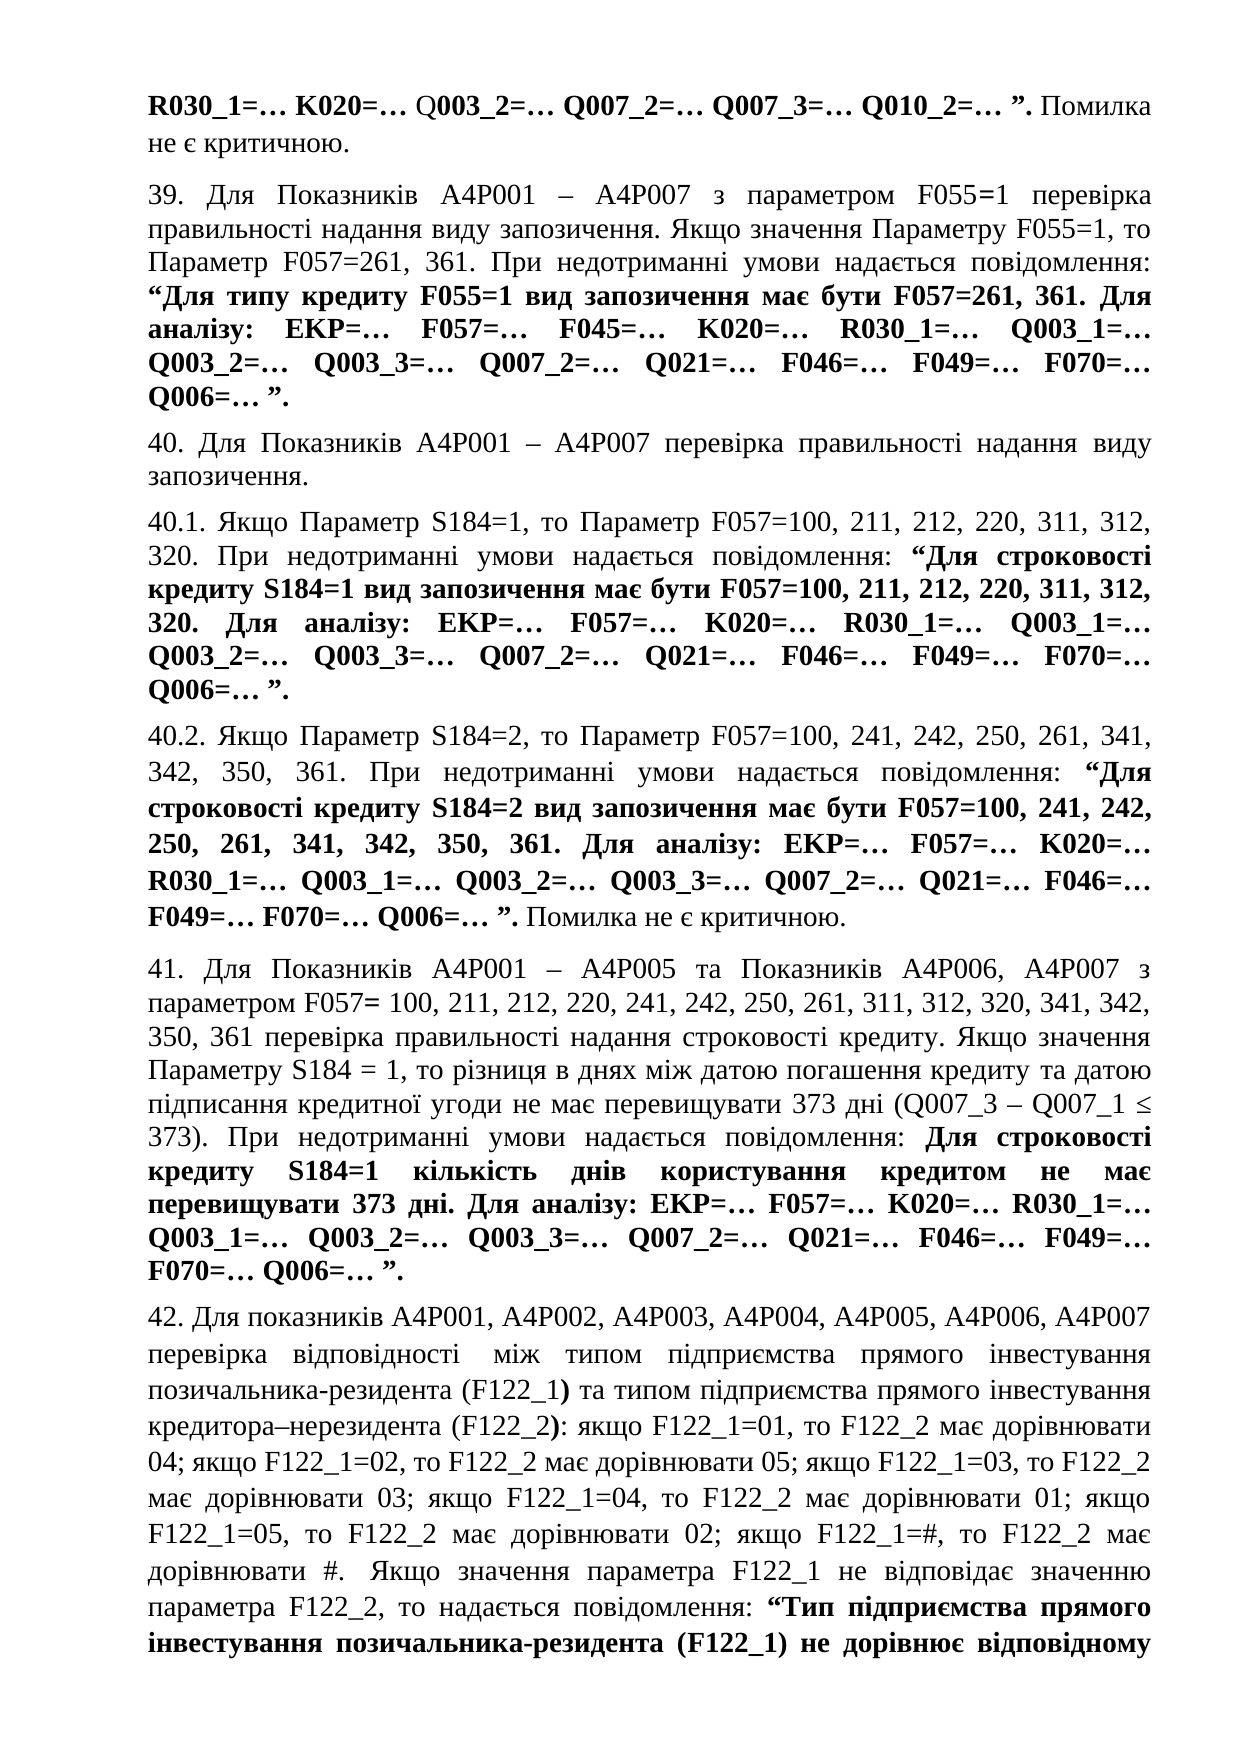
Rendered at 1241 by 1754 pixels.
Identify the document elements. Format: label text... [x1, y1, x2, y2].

text 40.1. Якщо Параметр S184=1, то Параметр F057=100, 211, 212, 220, 311, 312, 320. При недотриманні умови надається повідомлення: “Для строковості кредиту S184=1 вид запозичення має бути F057=100, 211, 212, 220, 311, 312, 320. Для аналізу: EKP=… F057=… K020=… R030_1=… Q003_1=… Q003_2=… Q003_3=… Q007_2=… Q021=… F046=… F049=… F070=… Q006=… ”. [148, 504, 1152, 706]
list 41. Для Показників A4P001 – A4P005 та Показників A4P006, A4P007 з параметром F057= 100, 211, 212, 220, 241, 242, 250, 261, 311, 312, 320, 341, 342, 350, 361 перевірка правильності надання строковості кредиту. Якщо значення Параметру S184 = 1, то різниця в днях між датою погашення кредиту та датою підписання кредитної угоди не має перевищувати 373 дні (Q007_3 – Q007_1 ≤ 373). При недотриманні умови надається повідомлення: Для строковості кредиту S184=1 кількість днів користування кредитом не має перевищувати 373 дні. Для аналізу: EKP=… F057=… K020=… R030_1=… Q003_1=… Q003_2=… Q003_3=… Q007_2=… Q021=… F046=… F049=… F070=… Q006=… ”. [148, 952, 1152, 1287]
text 40. Для Показників A4P001 – A4P007 перевірка правильності надання виду запозичення. [148, 425, 1152, 492]
text 40.2. Якщо Параметр S184=2, то Параметр F057=100, 241, 242, 250, 261, 341, 342, 350, 361. При недотриманні умови надається повідомлення: “Для строковості кредиту S184=2 вид запозичення має бути F057=100, 241, 242, 250, 261, 341, 342, 350, 361. Для аналізу: EKP=… F057=… K020=… R030_1=… Q003_1=… Q003_2=… Q003_3=… Q007_2=… Q021=… F046=… F049=… F070=… Q006=… ”. Помилка не є критичною. [148, 718, 1152, 932]
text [148, 88, 1152, 158]
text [148, 1299, 1152, 1658]
text 39. Для Показників A4P001 – A4P007 з параметром F055=1 перевірка правильності надання виду запозичення. Якщо значення Параметру F055=1, то Параметр F057=261, 361. При недотриманні умови надається повідомлення: “Для типу кредиту F055=1 вид запозичення має бути F057=261, 361. Для аналізу: EKP=… F057=… F045=… K020=… R030_1=… Q003_1=… Q003_2=… Q003_3=… Q007_2=… Q021=… F046=… F049=… F070=… Q006=… ”. [148, 177, 1152, 412]
